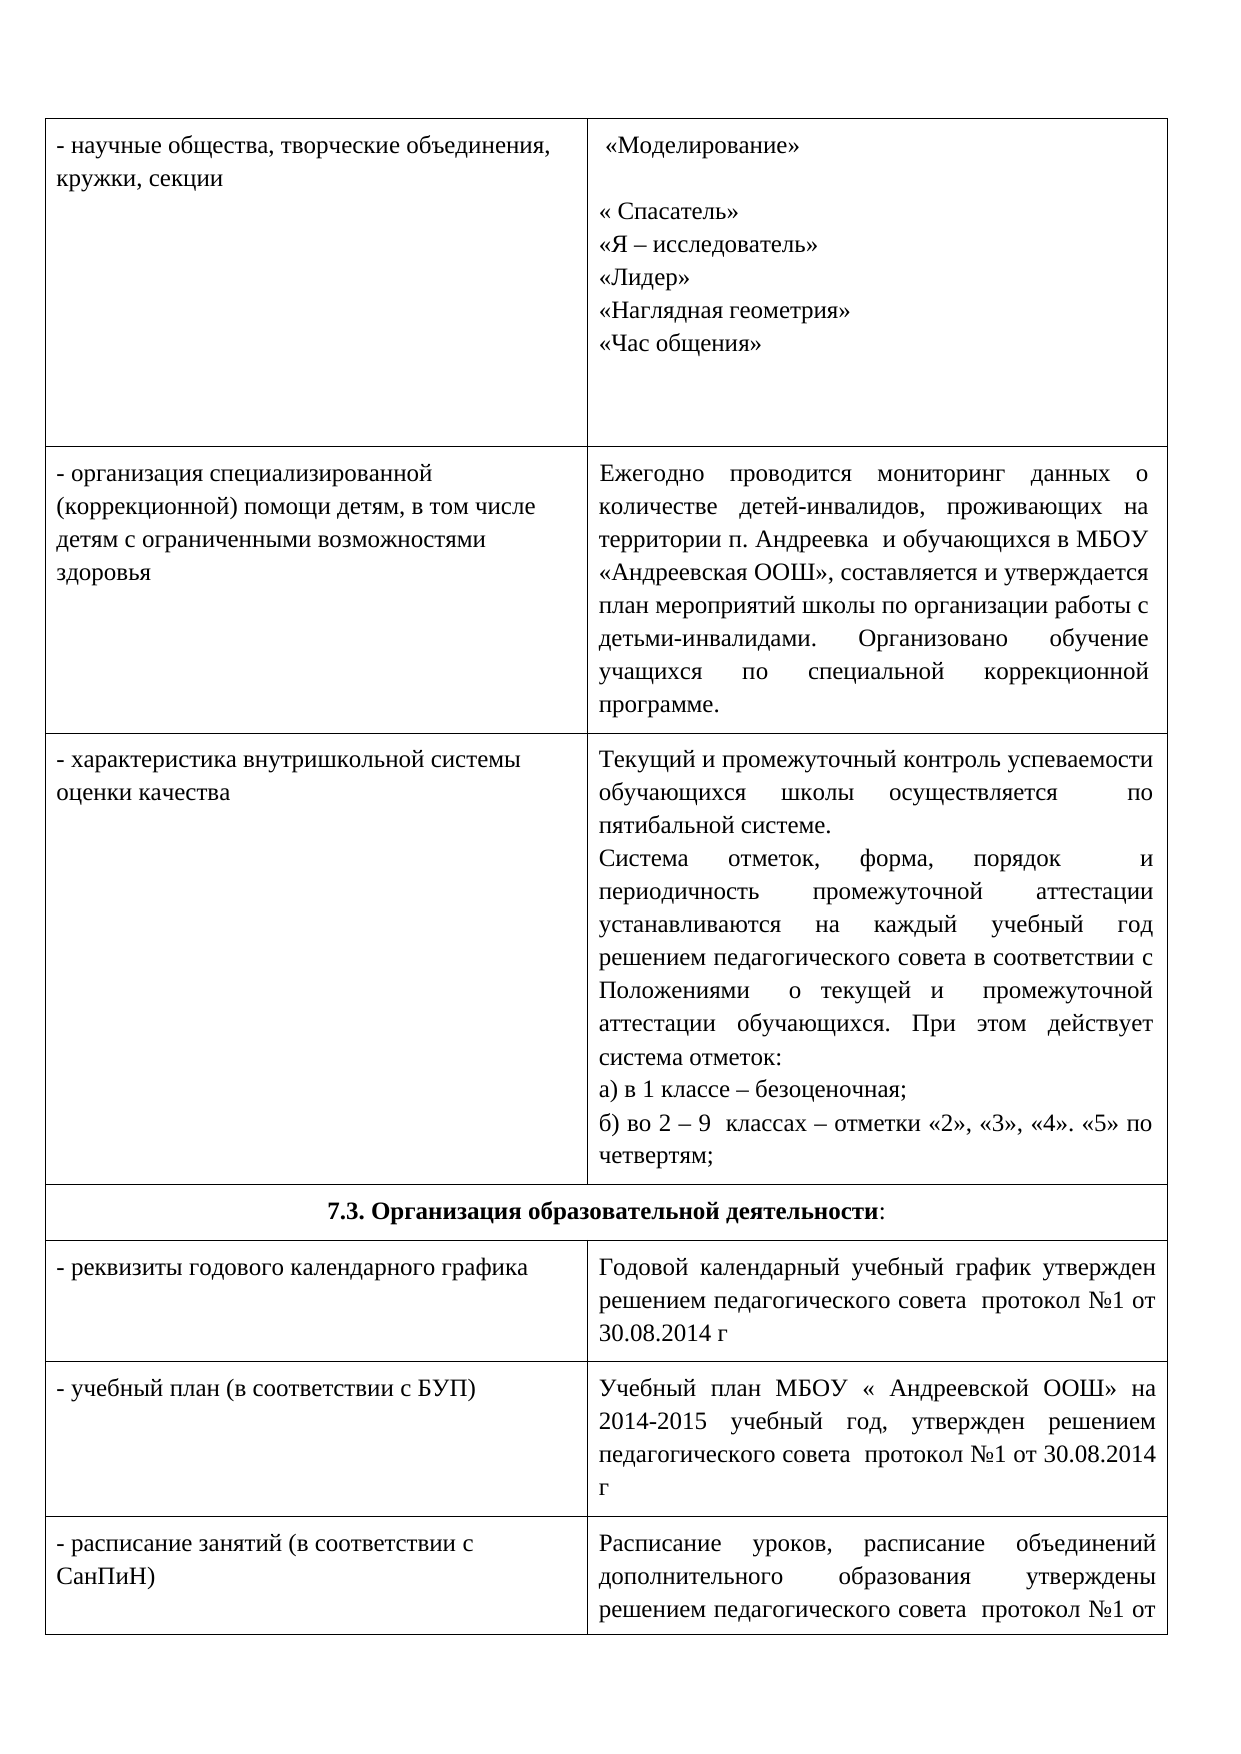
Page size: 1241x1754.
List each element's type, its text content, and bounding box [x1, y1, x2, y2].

table_cell «Моделирование» « Спасатель» «Я – исследователь» «Лидер» «Наглядная геометрия» «Час общения» [588, 119, 1167, 446]
table_cell - учебный план (в соответствии с БУП) [46, 1362, 587, 1516]
table_cell 7.3. Организация образовательной деятельности: [46, 1185, 1167, 1240]
table_cell Годовой календарный учебный график утвержден решением педагогического совета протокол №1 от 30.08.2014 г [588, 1241, 1167, 1361]
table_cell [46, 1517, 587, 1633]
table_cell Ежегодно проводится мониторинг данных о количестве детей-инвалидов, проживающих на территории п. Андреевка и обучающихся в МБОУ «Андреевская ООШ», составляется и утверждается план мероприятий школы по организации работы с детьми-инвалидами. Организовано обучение учащихся по специальной коррекционной программе. [588, 447, 1167, 732]
table_cell Учебный план МБОУ « Андреевской ООШ» на 2014-2015 учебный год, утвержден решением педагогического совета протокол №1 от 30.08.2014 г [588, 1362, 1167, 1516]
table_cell - реквизиты годового календарного графика [46, 1241, 587, 1361]
table_cell Текущий и промежуточный контроль успеваемости обучающихся школы осуществляется по пятибальной системе. Система отметок, форма, порядок и периодичность промежуточной аттестации устанавливаются на каждый учебный год решением педагогического совета в соответствии с Положениями о текущей и промежуточной аттестации обучающихся. При этом действует система отметок: а) в 1 классе – безоценочная; б) во 2 – 9 классах – отметки «2», «3», «4». «5» по четвертям; [588, 734, 1167, 1184]
table_cell - характеристика внутришкольной системы оценки качества [46, 734, 587, 1184]
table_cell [588, 1517, 1167, 1633]
table_cell - научные общества, творческие объединения, кружки, секции [46, 119, 587, 446]
table_cell - организация специализированной (коррекционной) помощи детям, в том числе детям с ограниченными возможностями здоровья [46, 447, 587, 732]
